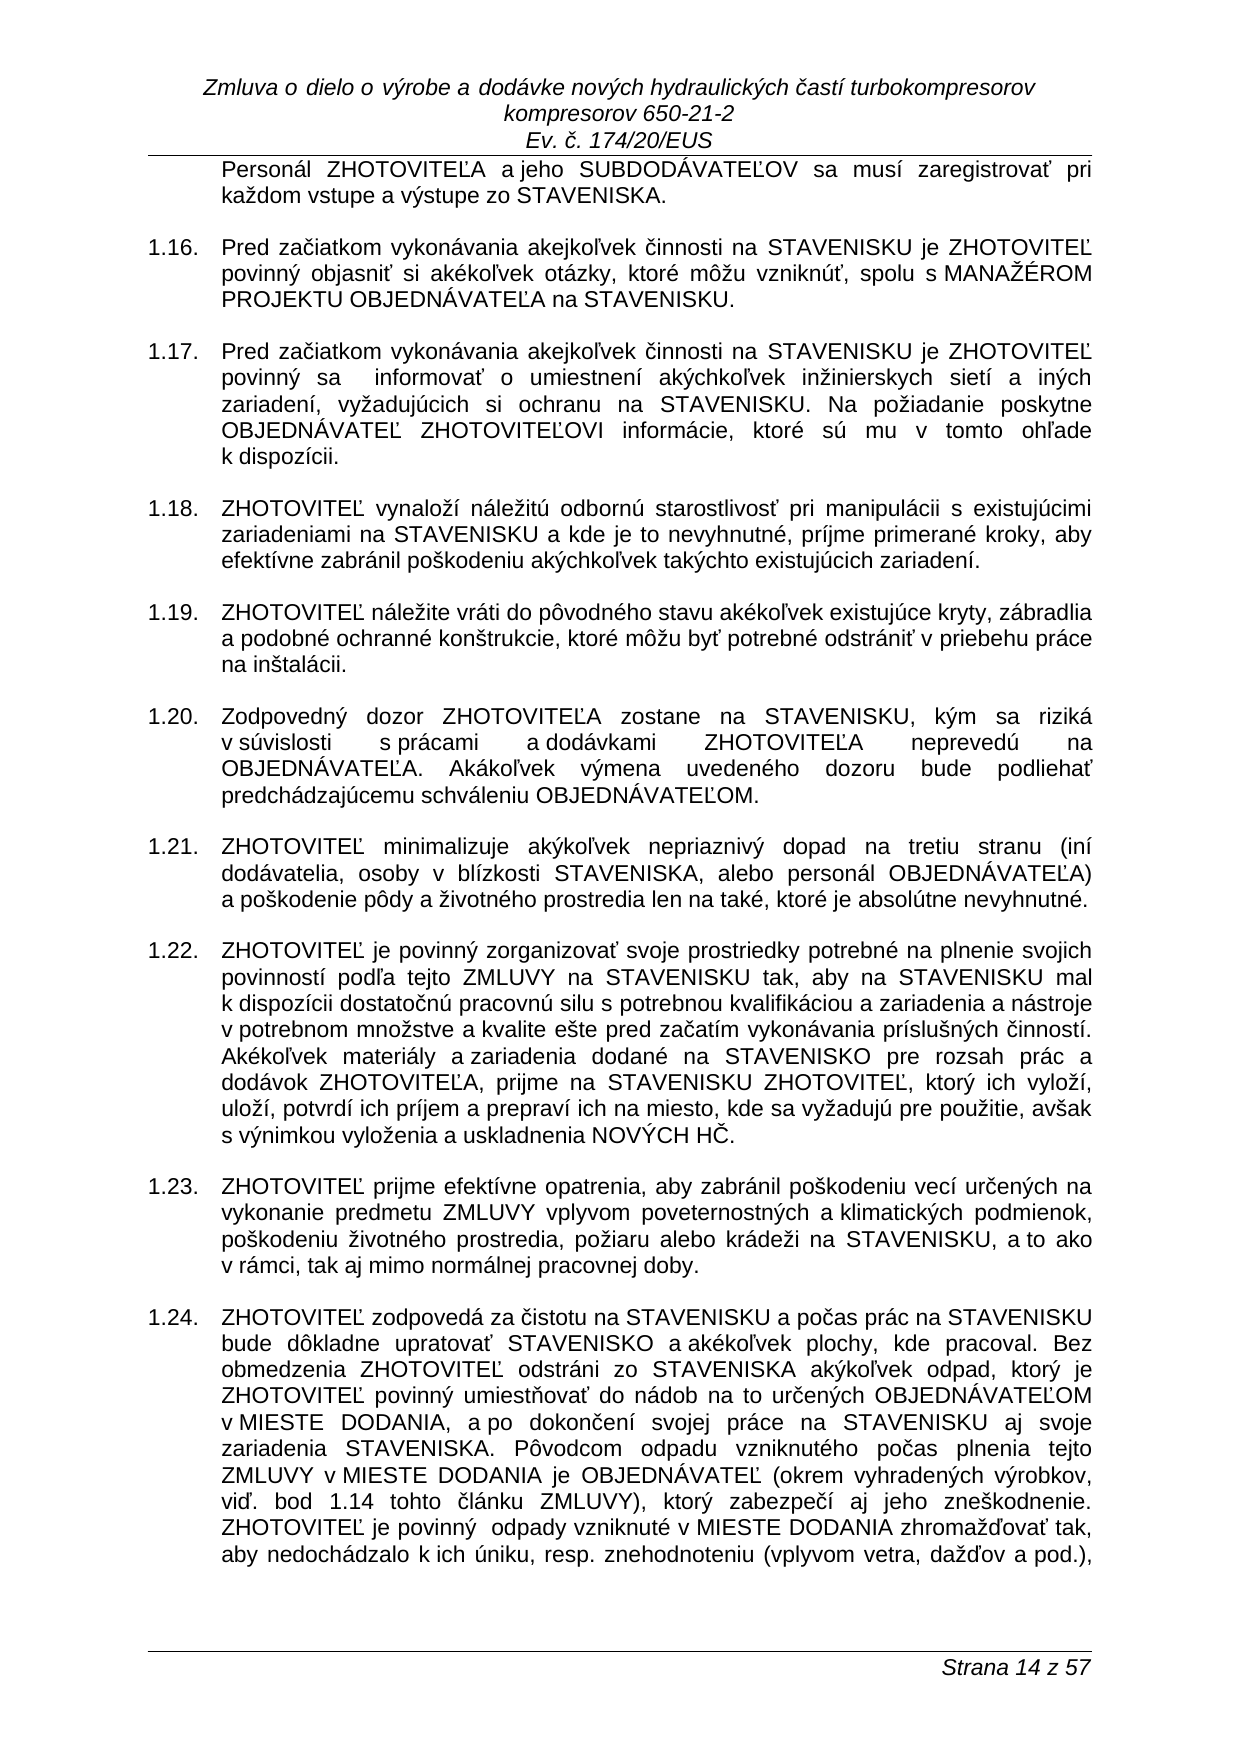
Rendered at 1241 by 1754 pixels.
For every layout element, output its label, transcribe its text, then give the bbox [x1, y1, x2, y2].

list Zodpovedný dozor ZHOTOVITEĽA zostane na stavenisku, kým sa riziká v súvislosti s prácami a dodávkami ZHOTOVITEĽA neprevedú na OBJEDNÁVATEĽA. Akákoľvek výmena uvedeného dozoru bude podliehať predchádzajúcemu schváleniu OBJEDNÁVATEĽOM. [148, 703, 1092, 808]
list ZHOTOVITEĽ vynaloží náležitú odbornú starostlivosť pri manipulácii s existujúcimi zariadeniami na stavenisku a kde je to nevyhnutné, príjme primerané kroky, aby efektívne zabránil poškodeniu akýchkoľvek takýchto existujúcich zariadení. [148, 494, 1092, 574]
list Pred začiatkom vykonávania akejkoľvek činnosti na stavenisku je ZHOTOVITEĽ povinný sa informovať o umiestnení akýchkoľvek inžinierskych sietí a iných zariadení, vyžadujúcich si ochranu na stavenisku. Na požiadanie poskytne OBJEDNÁVATEĽ ZHOTOVITEĽOVI informácie, ktoré sú mu v tomto ohľade k dispozícii. [148, 338, 1092, 469]
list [148, 1303, 1092, 1567]
list Pred začiatkom vykonávania akejkoľvek činnosti na stavenisku je ZHOTOVITEĽ povinný objasniť si akékoľvek otázky, ktoré môžu vzniknúť, spolu s MANAŽÉROM projektu OBJEDNÁVATEĽA na stavenisku. [148, 234, 1092, 313]
list ZHOTOVITEĽ náležite vráti do pôvodného stavu akékoľvek existujúce kryty, zábradlia a podobné ochranné konštrukcie, ktoré môžu byť potrebné odstrániť v priebehu práce na inštalácii. [148, 599, 1092, 678]
list ZHOTOVITEĽ je povinný zorganizovať svoje prostriedky potrebné na plnenie svojich povinností podľa tejto ZMLUVY na stavenisku tak, aby na stavenisku mal k dispozícii dostatočnú pracovnú silu s potrebnou kvalifikáciou a zariadenia a nástroje v potrebnom množstve a kvalite ešte pred začatím vykonávania príslušných činností. Akékoľvek materiály a zariadenia dodané na stavenisko pre rozsah prác a dodávok ZHOTOVITEĽA, prijme na stavenisku ZHOTOVITEĽ, ktorý ich vyloží, uloží, potvrdí ich príjem a prepraví ich na miesto, kde sa vyžadujú pre použitie, avšak s výnimkou vyloženia a uskladnenia NOVÝCH HČ. [148, 937, 1092, 1148]
list ZHOTOVITEĽ minimalizuje akýkoľvek nepriaznivý dopad na tretiu stranu (iní dodávatelia, osoby v blízkosti staveniska, alebo personál OBJEDNÁVATEĽA) a poškodenie pôdy a životného prostredia len na také, ktoré je absolútne nevyhnutné. [148, 833, 1092, 912]
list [148, 156, 1092, 209]
list ZHOTOVITEĽ prijme efektívne opatrenia, aby zabránil poškodeniu vecí určených na vykonanie predmetu ZMLUVY vplyvom poveternostných a klimatických podmienok, poškodeniu životného prostredia, požiaru alebo krádeži na stavenisku, a to ako v rámci, tak aj mimo normálnej pracovnej doby. [148, 1173, 1092, 1278]
